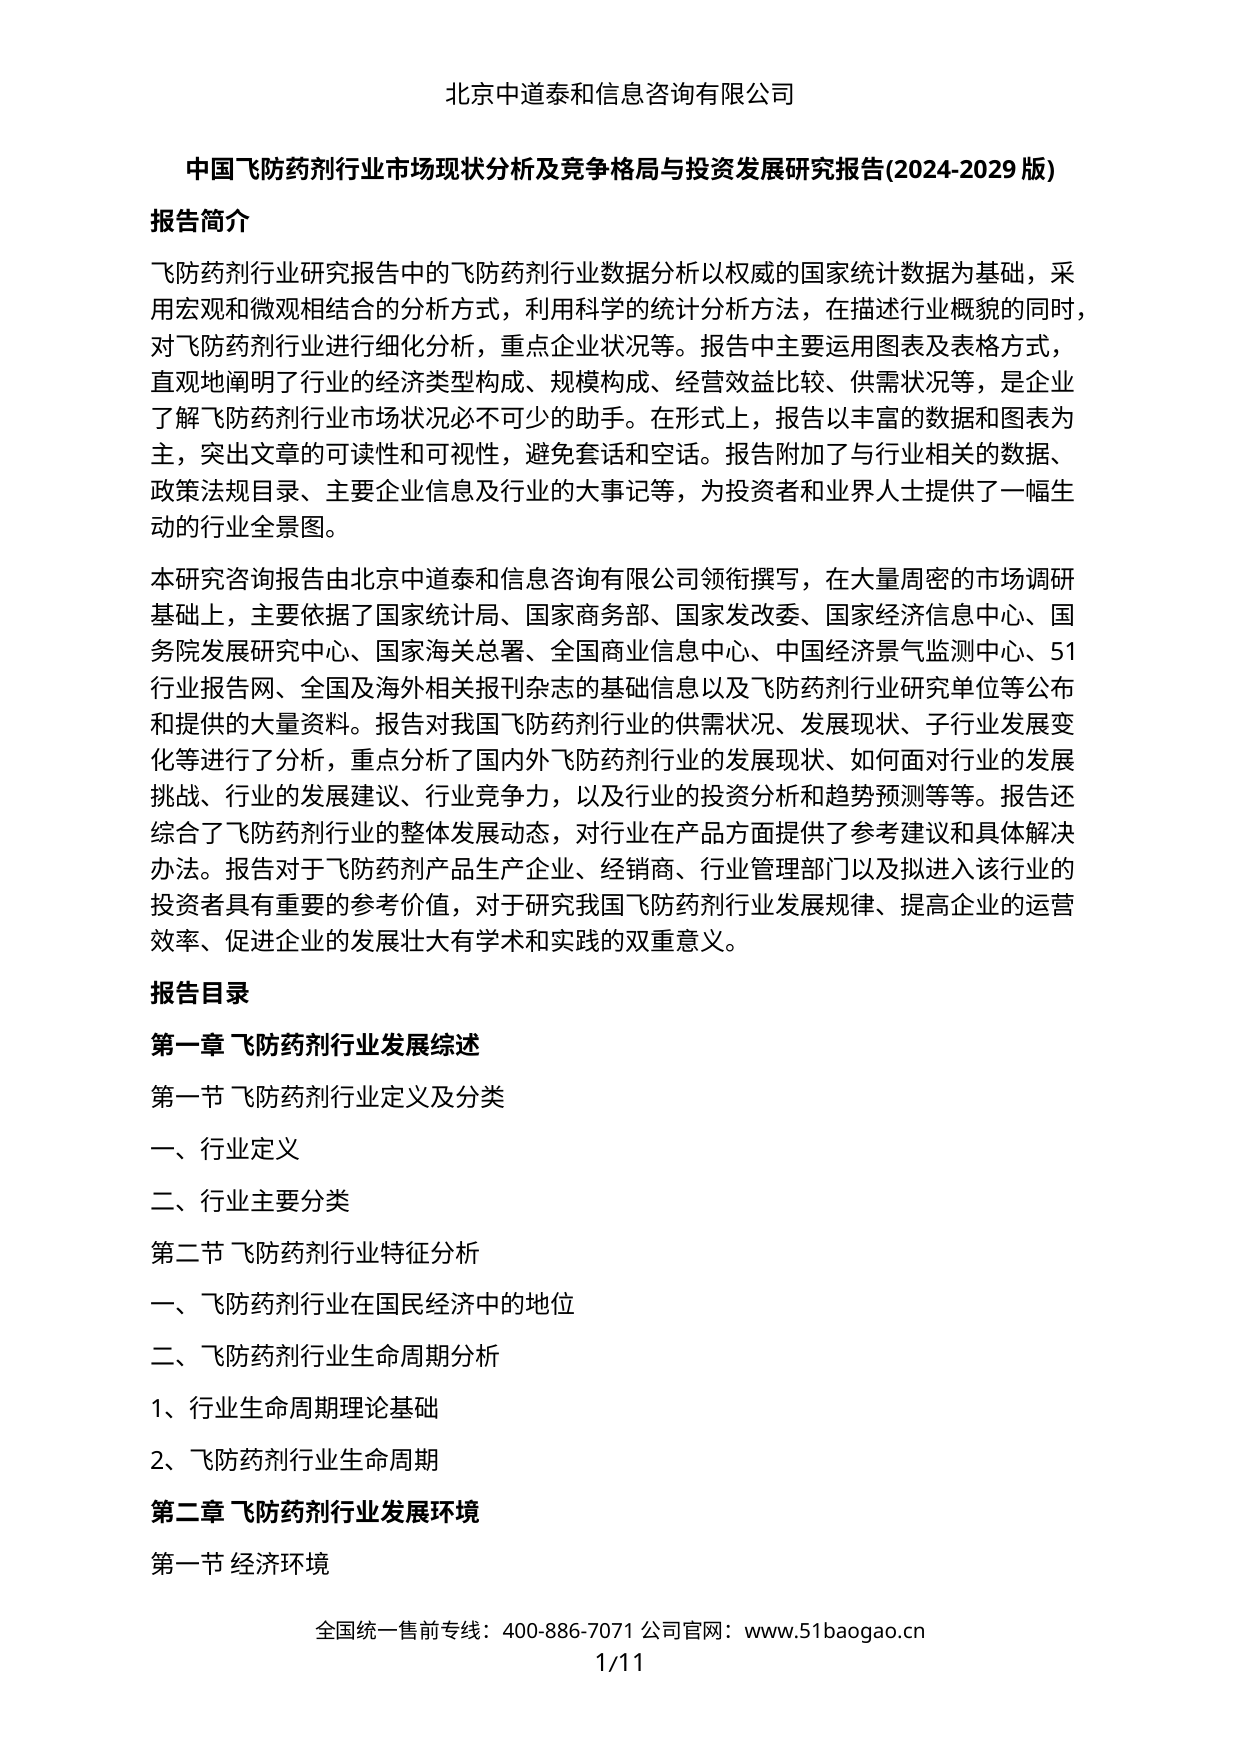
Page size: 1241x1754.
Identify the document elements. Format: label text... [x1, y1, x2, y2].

text 中国飞防药剂行业市场现状分析及竞争格局与投资发展研究报告(2024-2029版) [150, 150, 1090, 186]
text 一、飞防药剂行业在国民经济中的地位 [150, 1285, 1090, 1321]
text 报告目录 [150, 974, 1090, 1010]
text 二、飞防药剂行业生命周期分析 [150, 1337, 1090, 1373]
text 飞防药剂行业研究报告中的飞防药剂行业数据分析以权威的国家统计数据为基础，采用宏观和微观相结合的分析方式，利用科学的统计分析方法，在描述行业概貌的同时，对飞防药剂行业进行细化分析，重点企业状况等。报告中主要运用图表及表格方式，直观地阐明了行业的经济类型构成、规模构成、经营效益比较、供需状况等，是企业了解飞防药剂行业市场状况必不可少的助手。在形式上，报告以丰富的数据和图表为主，突出文章的可读性和可视性，避免套话和空话。报告附加了与行业相关的数据、政策法规目录、主要企业信息及行业的大事记等，为投资者和业界人士提供了一幅生动的行业全景图。 [150, 254, 1090, 544]
text 二、行业主要分类 [150, 1181, 1090, 1217]
text 第二章 飞防药剂行业发展环境 [150, 1492, 1090, 1529]
text 一、行业定义 [150, 1129, 1090, 1166]
text 本研究咨询报告由北京中道泰和信息咨询有限公司领衔撰写，在大量周密的市场调研基础上，主要依据了国家统计局、国家商务部、国家发改委、国家经济信息中心、国务院发展研究中心、国家海关总署、全国商业信息中心、中国经济景气监测中心、51行业报告网、全国及海外相关报刊杂志的基础信息以及飞防药剂行业研究单位等公布和提供的大量资料。报告对我国飞防药剂行业的供需状况、发展现状、子行业发展变化等进行了分析，重点分析了国内外飞防药剂行业的发展现状、如何面对行业的发展挑战、行业的发展建议、行业竞争力，以及行业的投资分析和趋势预测等等。报告还综合了飞防药剂行业的整体发展动态，对行业在产品方面提供了参考建议和具体解决办法。报告对于飞防药剂产品生产企业、经销商、行业管理部门以及拟进入该行业的投资者具有重要的参考价值，对于研究我国飞防药剂行业发展规律、提高企业的运营效率、促进企业的发展壮大有学术和实践的双重意义。 [150, 559, 1090, 958]
text 第二节 飞防药剂行业特征分析 [150, 1233, 1090, 1269]
text 1、行业生命周期理论基础 [150, 1389, 1090, 1425]
text 第一节 飞防药剂行业定义及分类 [150, 1077, 1090, 1114]
text 2、飞防药剂行业生命周期 [150, 1441, 1090, 1477]
text 第一章 飞防药剂行业发展综述 [150, 1026, 1090, 1062]
text 第一节 经济环境 [150, 1544, 1090, 1581]
text 报告简介 [150, 202, 1090, 238]
